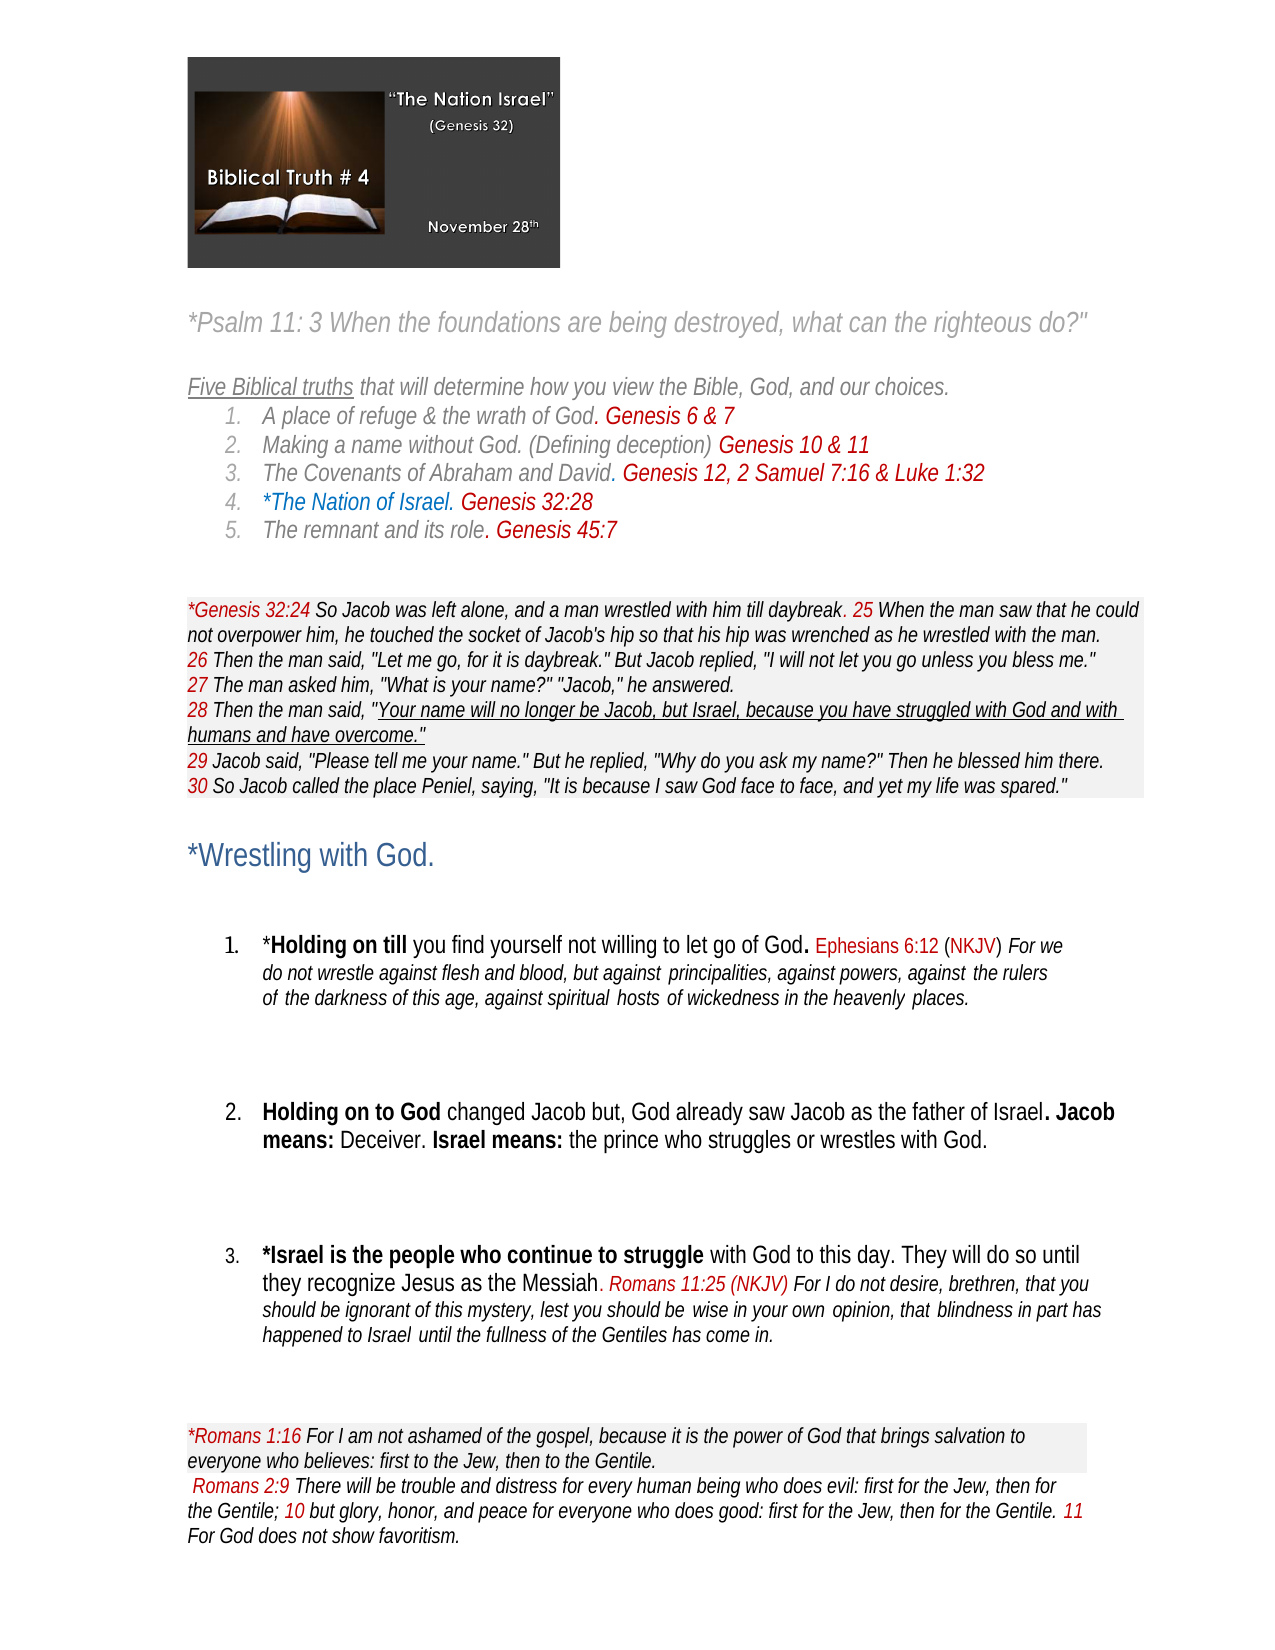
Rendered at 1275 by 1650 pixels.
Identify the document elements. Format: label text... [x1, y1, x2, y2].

text *Genesis 32:24 So Jacob was left alone, and a man wrestled with him till daybreak. 25 When the man saw that he could not overpower him, he touched the socket of Jacob's hip so that his hip was wrenched as he wrestled with the man. [187, 597, 1144, 647]
text 28 Then the man said, "Your name will no longer be Jacob, but Israel, because you have struggled with God and with humans and have overcome." [187, 697, 1144, 747]
text *Romans 1:16 For I am not ashamed of the gospel, because it is the power of God that brings salvation to everyone who believes: first to the Jew, then to the Gentile. [187, 1423, 1087, 1473]
list Holding on to God changed Jacob but, God already saw Jacob as the father of Israel. Jacob means: Deceiver. Israel means: the prince who struggles or wrestles with God. [225, 1097, 1116, 1154]
text 30 So Jacob called the place Peniel, saying, "It is because I saw God face to face, and yet my life was spared." [187, 773, 1144, 798]
list The Covenants of Abraham and David. Genesis 12, 2 Samuel 7:16 & Luke 1:32 [225, 458, 1200, 487]
list *The Nation of Israel. Genesis 32:28 [225, 487, 1200, 516]
list The remnant and its role. Genesis 45:7 [225, 516, 1200, 544]
list A place of refuge & the wrath of God. Genesis 6 & 7 [225, 401, 1200, 429]
list *Israel is the people who continue to struggle with God to this day. They will do so until they recognize Jesus as the Messiah. Romans 11:25 (NKJV) For I do not desire, brethren, that you should be ignorant of this mystery, lest you should be wise in your own opinion, that blindness in part has happened to Israel until the fullness of the Gentiles has come in. [225, 1240, 1116, 1347]
text *Wrestling with God. [187, 835, 1125, 873]
list Making a name without God. (Defining deception) Genesis 10 & 11 [225, 429, 1200, 458]
picture [187, 57, 561, 268]
text Five Biblical truths that will determine how you view the Bible, God, and our choices. [187, 372, 1200, 401]
text 29 Jacob said, "Please tell me your name." But he replied, "Why do you ask my name?" Then he blessed him there. [187, 747, 1144, 773]
text 27 The man asked him, "What is your name?" "Jacob," he answered. [187, 672, 1144, 697]
text Romans 2:9 There will be trouble and distress for every human being who does evil: first for the Jew, then for the Gentile; 10 but glory, honor, and peace for everyone who does good: first for the Jew, then for the Gentile. 11 For God does not show favoritism. [187, 1473, 1087, 1548]
text *Psalm 11: 3 When the foundations are being destroyed, what can the righteous do?" [187, 305, 1200, 339]
text 26 Then the man said, "Let me go, for it is daybreak." But Jacob replied, "I will not let you go unless you bless me." [187, 647, 1144, 672]
list *Holding on till you find yourself not willing to let go of God. Ephesians 6:12 (NKJV) For we do not wrestle against flesh and blood, but against principalities, against powers, against the rulers of the darkness of this age, against spiritual hosts of wickedness in the heavenly places. [225, 930, 1002, 1010]
